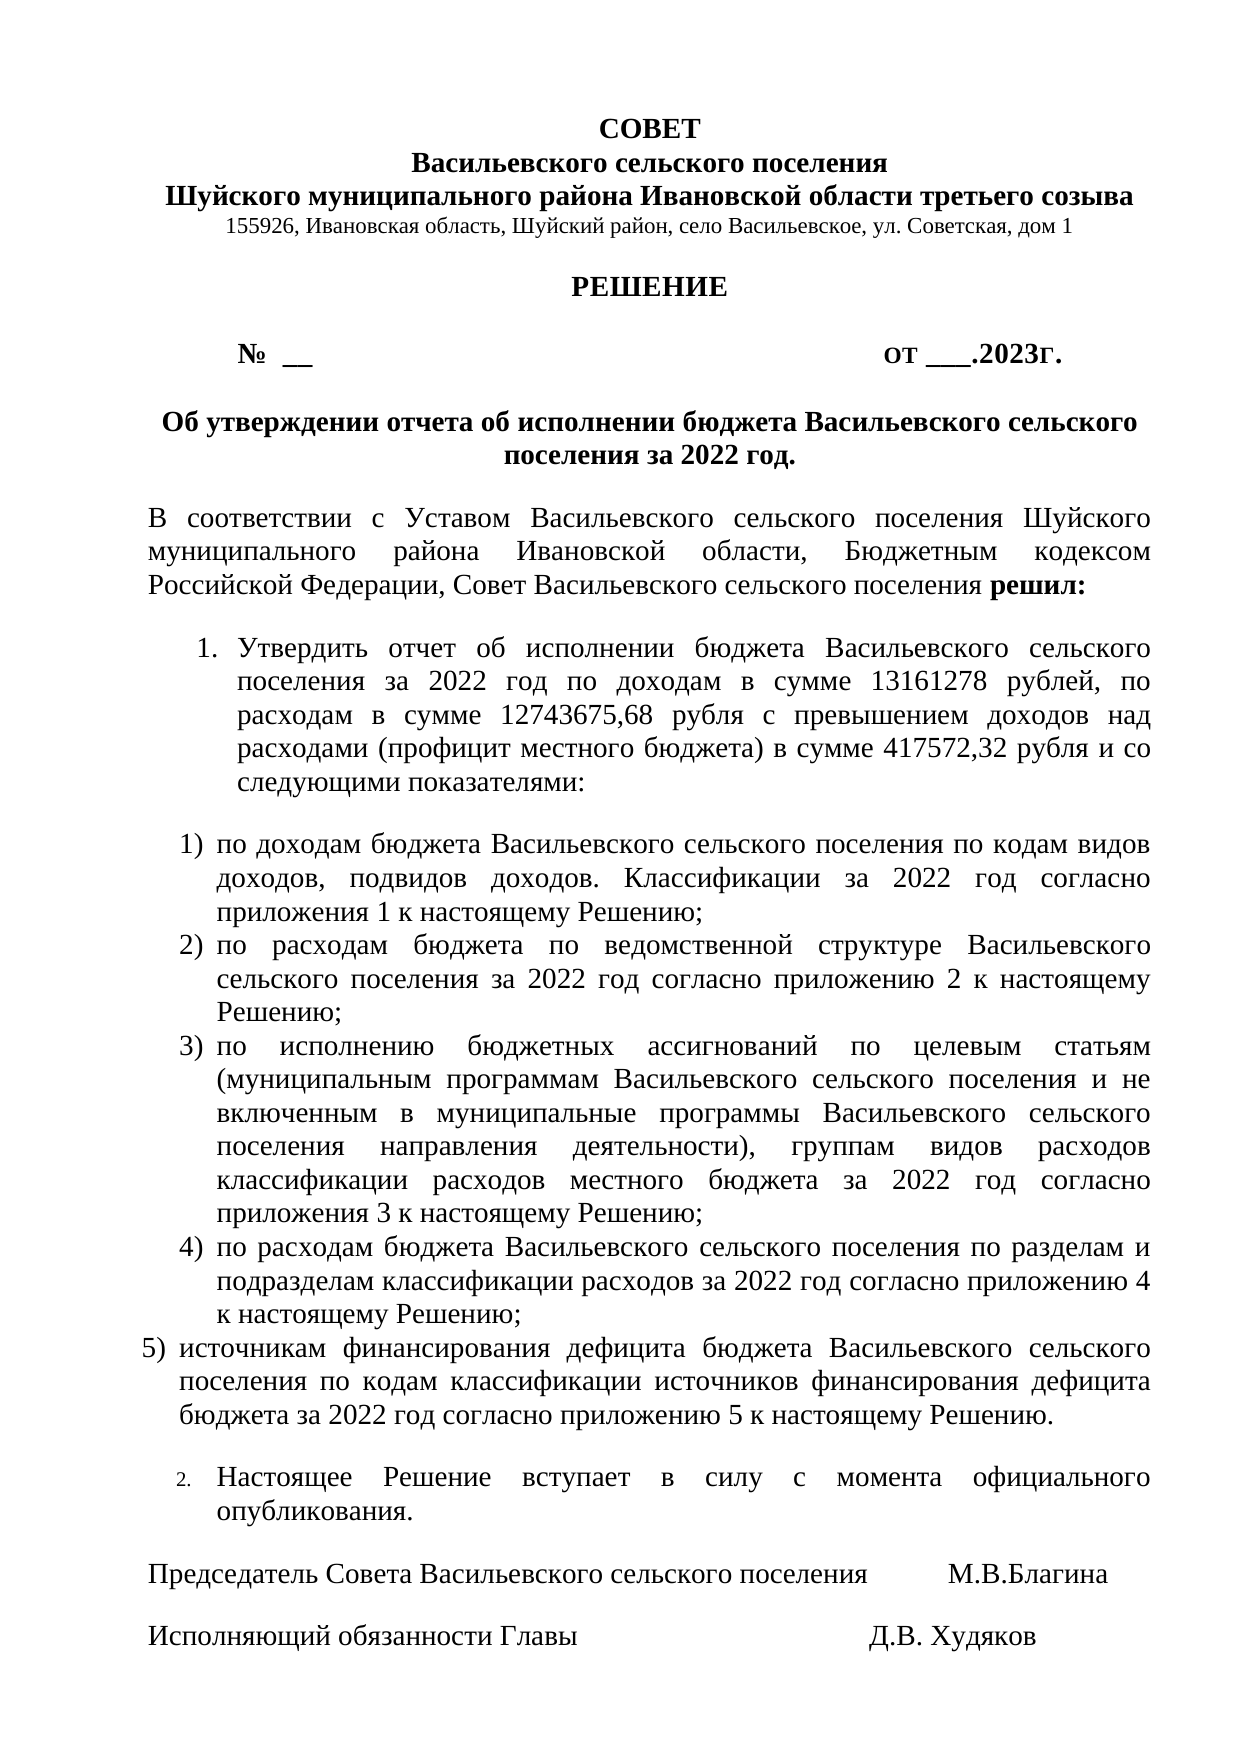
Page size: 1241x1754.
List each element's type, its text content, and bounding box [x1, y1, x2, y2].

text Васильевского сельского поселения [148, 145, 1152, 178]
text РЕШЕНИЕ [148, 269, 1152, 303]
text СОВЕТ [148, 111, 1152, 145]
list по исполнению бюджетных ассигнований по целевым статьям (муниципальным программам Васильевского сельского поселения и не включенным в муниципальные программы Васильевского сельского поселения направления деятельности), группам видов расходов классификации расходов местного бюджета за 2022 год согласно приложения 3 к настоящему Решению; [179, 1086, 1152, 1287]
text № __ от ___.2023г. [148, 337, 1152, 370]
list источникам финансирования дефицита бюджета Васильевского сельского поселения по кодам классификации источников финансирования дефицита бюджета за 2022 год согласно приложению 5 к настоящему Решению. [141, 1446, 1152, 1547]
text В соответствии с Уставом Васильевского сельского поселения Шуйского муниципального района Ивановской области, Бюджетным кодексом Российской Федерации, Совет Васильевского сельского поселения решил: [148, 500, 1152, 601]
list Настоящее Решение вступает в силу с момента официального опубликования. [176, 1576, 1152, 1643]
list Утвердить отчет об исполнении бюджета Васильевского сельского поселения за 2022 год по доходам в сумме 13161278 рублей, по расходам в сумме 12743675,68 рубля с превышением доходов над расходами (профицит местного бюджета) в сумме 417572,32 рубля и со следующими показателями: [196, 630, 1152, 797]
list по расходам бюджета по ведомственной структуре Васильевского сельского поселения за 2022 год согласно приложению 2 к настоящему Решению; [179, 956, 1152, 1057]
text 155926, Ивановская область, Шуйский район, село Васильевское, ул. Советская, дом 1 [148, 212, 1152, 238]
text Об утверждении отчета об исполнении бюджета Васильевского сельского поселения за 2022 год. [148, 404, 1152, 471]
list по доходам бюджета Васильевского сельского поселения по кодам видов доходов, подвидов доходов. Классификации за 2022 год согласно приложения 1 к настоящему Решению; [179, 827, 1152, 927]
list по расходам бюджета Васильевского сельского поселения по разделам и подразделам классификации расходов за 2022 год согласно приложению 4 к настоящему Решению; [179, 1317, 1152, 1417]
text Шуйского муниципального района Ивановской области третьего созыва [148, 178, 1152, 212]
